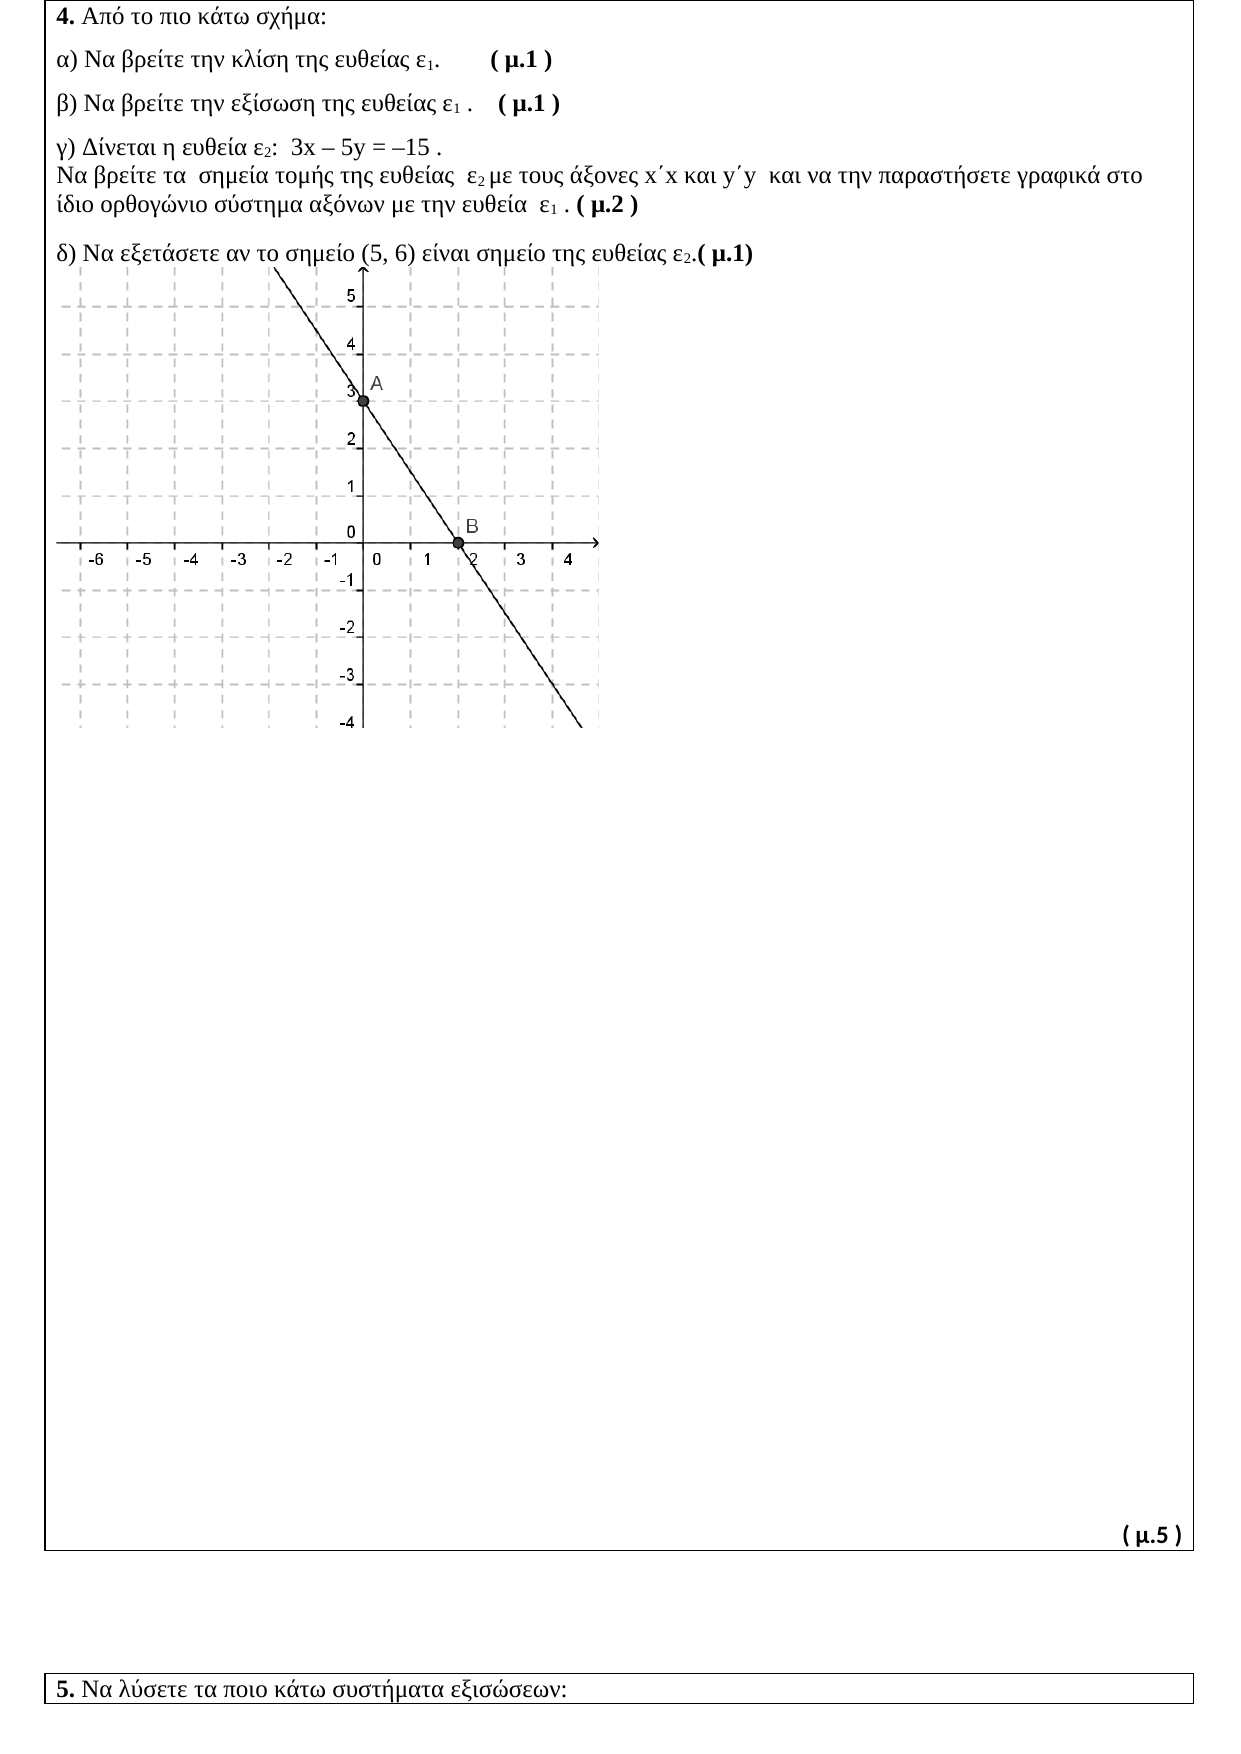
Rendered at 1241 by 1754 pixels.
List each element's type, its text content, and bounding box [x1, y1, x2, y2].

picture [56, 267, 599, 728]
table_header 4. Από το πιο κάτω σχήμα: α) Να βρείτε την κλίση της ευθείας ε1. ( μ.1 ) β) Να βρείτε την εξίσωση της ευθείας ε1 . ( μ.1 ) γ) Δίνεται η ευθεία ε2: 3x – 5y = –15 . Να βρείτε τα σημεία τομής της ευθείας ε2 με τους άξονες x΄x και y΄y και να την παραστήσετε γραφικά στο ίδιο ορθογώνιο σύστημα αξόνων με την ευθεία ε1 . ( μ.2 ) δ) Να εξετάσετε αν το σημείο (5, 6) είναι σημείο της ευθείας ε2.( μ.1) ( μ.5 ) [46, 1, 1193, 1549]
table_header 5. Να λύσετε τα ποιο κάτω συστήματα εξισώσεων: [46, 1674, 1193, 1702]
